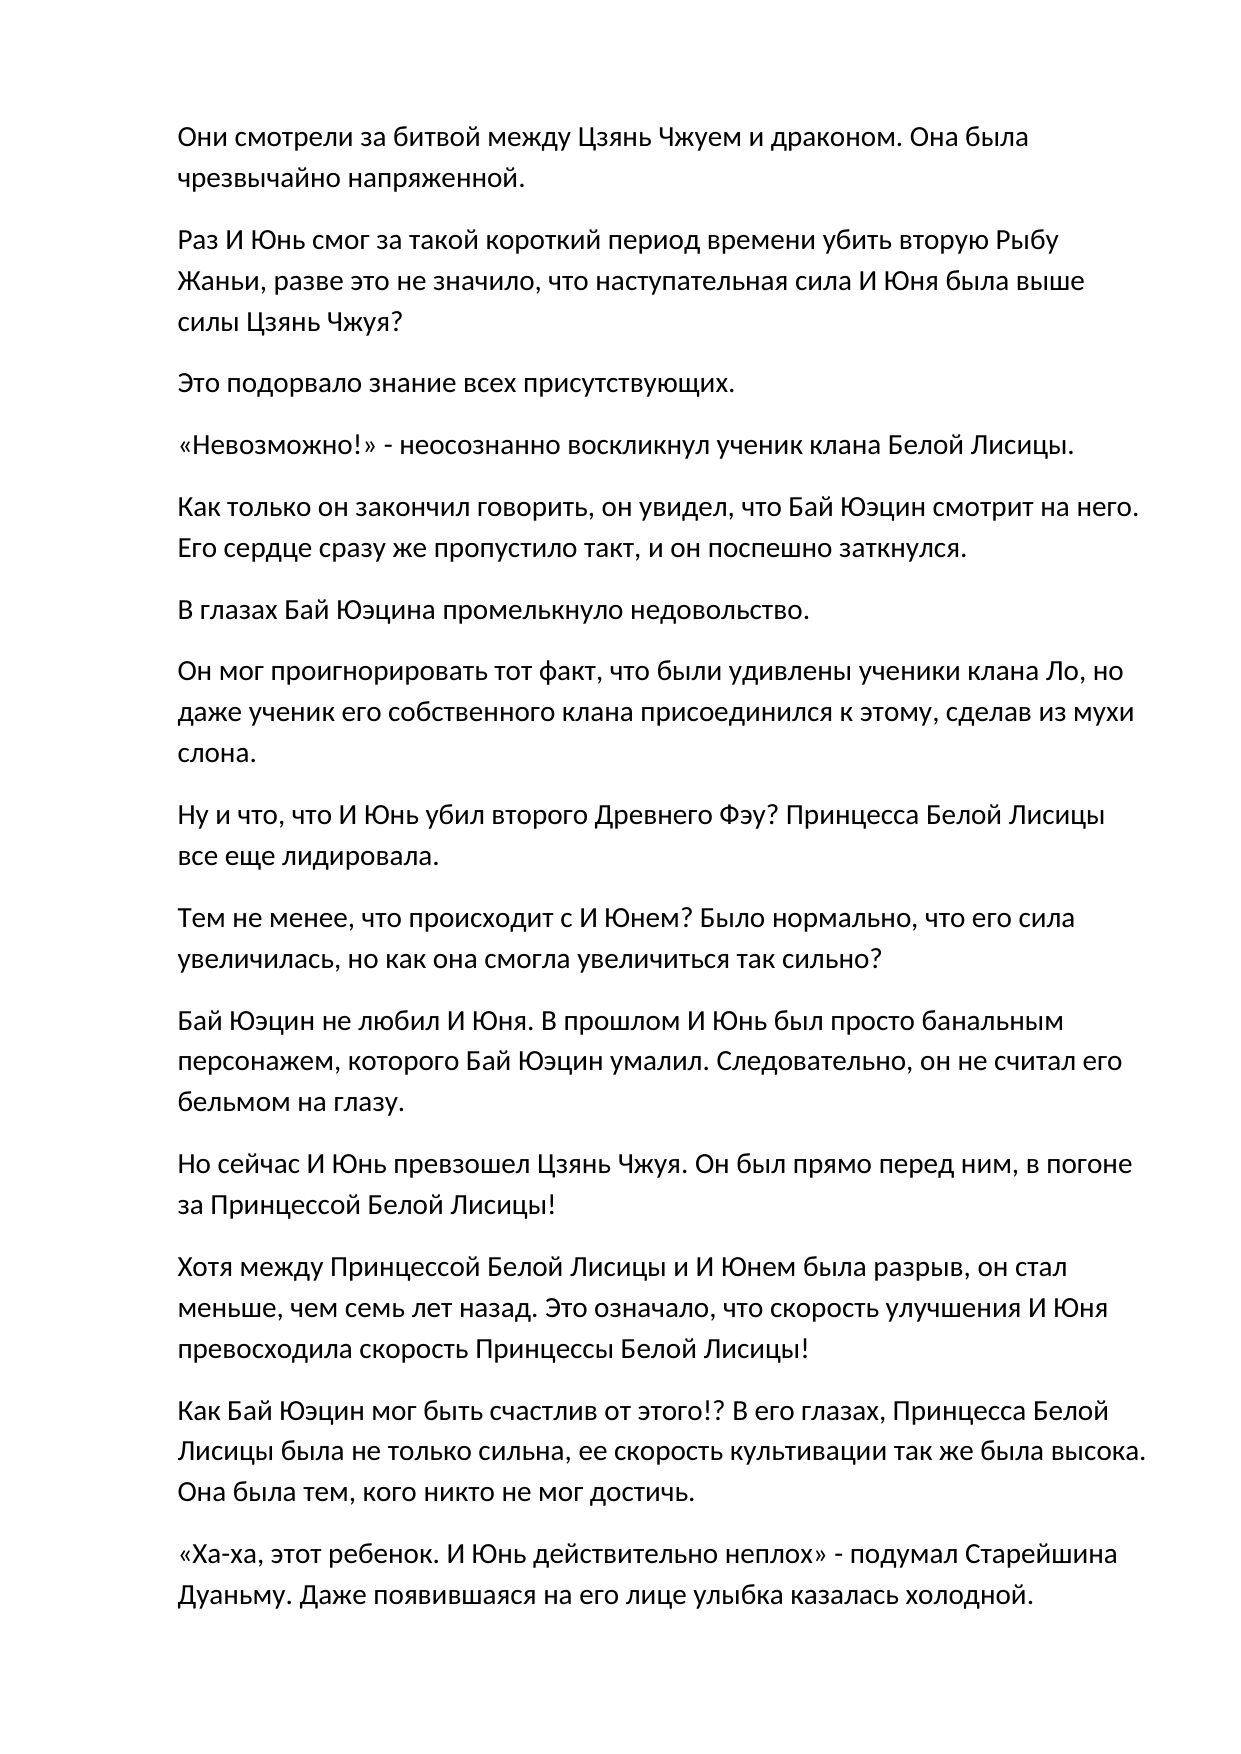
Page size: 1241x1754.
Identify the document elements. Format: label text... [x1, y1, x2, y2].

text Они смотрели за битвой между Цзянь Чжуем и драконом. Она была чрезвычайно напряженной. [177, 118, 1152, 195]
text Тем не менее, что происходит с И Юнем? Было нормально, что его сила увеличилась, но как она смогла увеличиться так сильно? [177, 899, 1152, 975]
text Это подорвало знание всех присутствующих. [177, 364, 1152, 400]
text «Ха-ха, этот ребенок. И Юнь действительно неплох» - подумал Старейшина Дуаньму. Даже появившаяся на его лице улыбка казалась холодной. [177, 1535, 1152, 1612]
text Как Бай Юэцин мог быть счастлив от этого!? В его глазах, Принцесса Белой Лисицы была не только сильна, ее скорость культивации так же была высока. Она была тем, кого никто не мог достичь. [177, 1392, 1152, 1509]
text Бай Юэцин не любил И Юня. В прошлом И Юнь был просто банальным персонажем, которого Бай Юэцин умалил. Следовательно, он не считал его бельмом на глазу. [177, 1002, 1152, 1119]
text Ну и что, что И Юнь убил второго Древнего Фэу? Принцесса Белой Лисицы все еще лидировала. [177, 796, 1152, 873]
text Но сейчас И Юнь превзошел Цзянь Чжуя. Он был прямо перед ним, в погоне за Принцессой Белой Лисицы! [177, 1145, 1152, 1222]
text Как только он закончил говорить, он увидел, что Бай Юэцин смотрит на него. Его сердце сразу же пропустило такт, и он поспешно заткнулся. [177, 488, 1152, 564]
text Раз И Юнь смог за такой короткий период времени убить вторую Рыбу Жаньи, разве это не значило, что наступательная сила И Юня была выше силы Цзянь Чжуя? [177, 221, 1152, 338]
text Хотя между Принцессой Белой Лисицы и И Юнем была разрыв, он стал меньше, чем семь лет назад. Это означало, что скорость улучшения И Юня превосходила скорость Принцессы Белой Лисицы! [177, 1248, 1152, 1365]
text «Невозможно!» - неосознанно воскликнул ученик клана Белой Лисицы. [177, 426, 1152, 462]
text Он мог проигнорировать тот факт, что были удивлены ученики клана Ло, но даже ученик его собственного клана присоединился к этому, сделав из мухи слона. [177, 652, 1152, 770]
text В глазах Бай Юэцина промелькнуло недовольство. [177, 591, 1152, 626]
